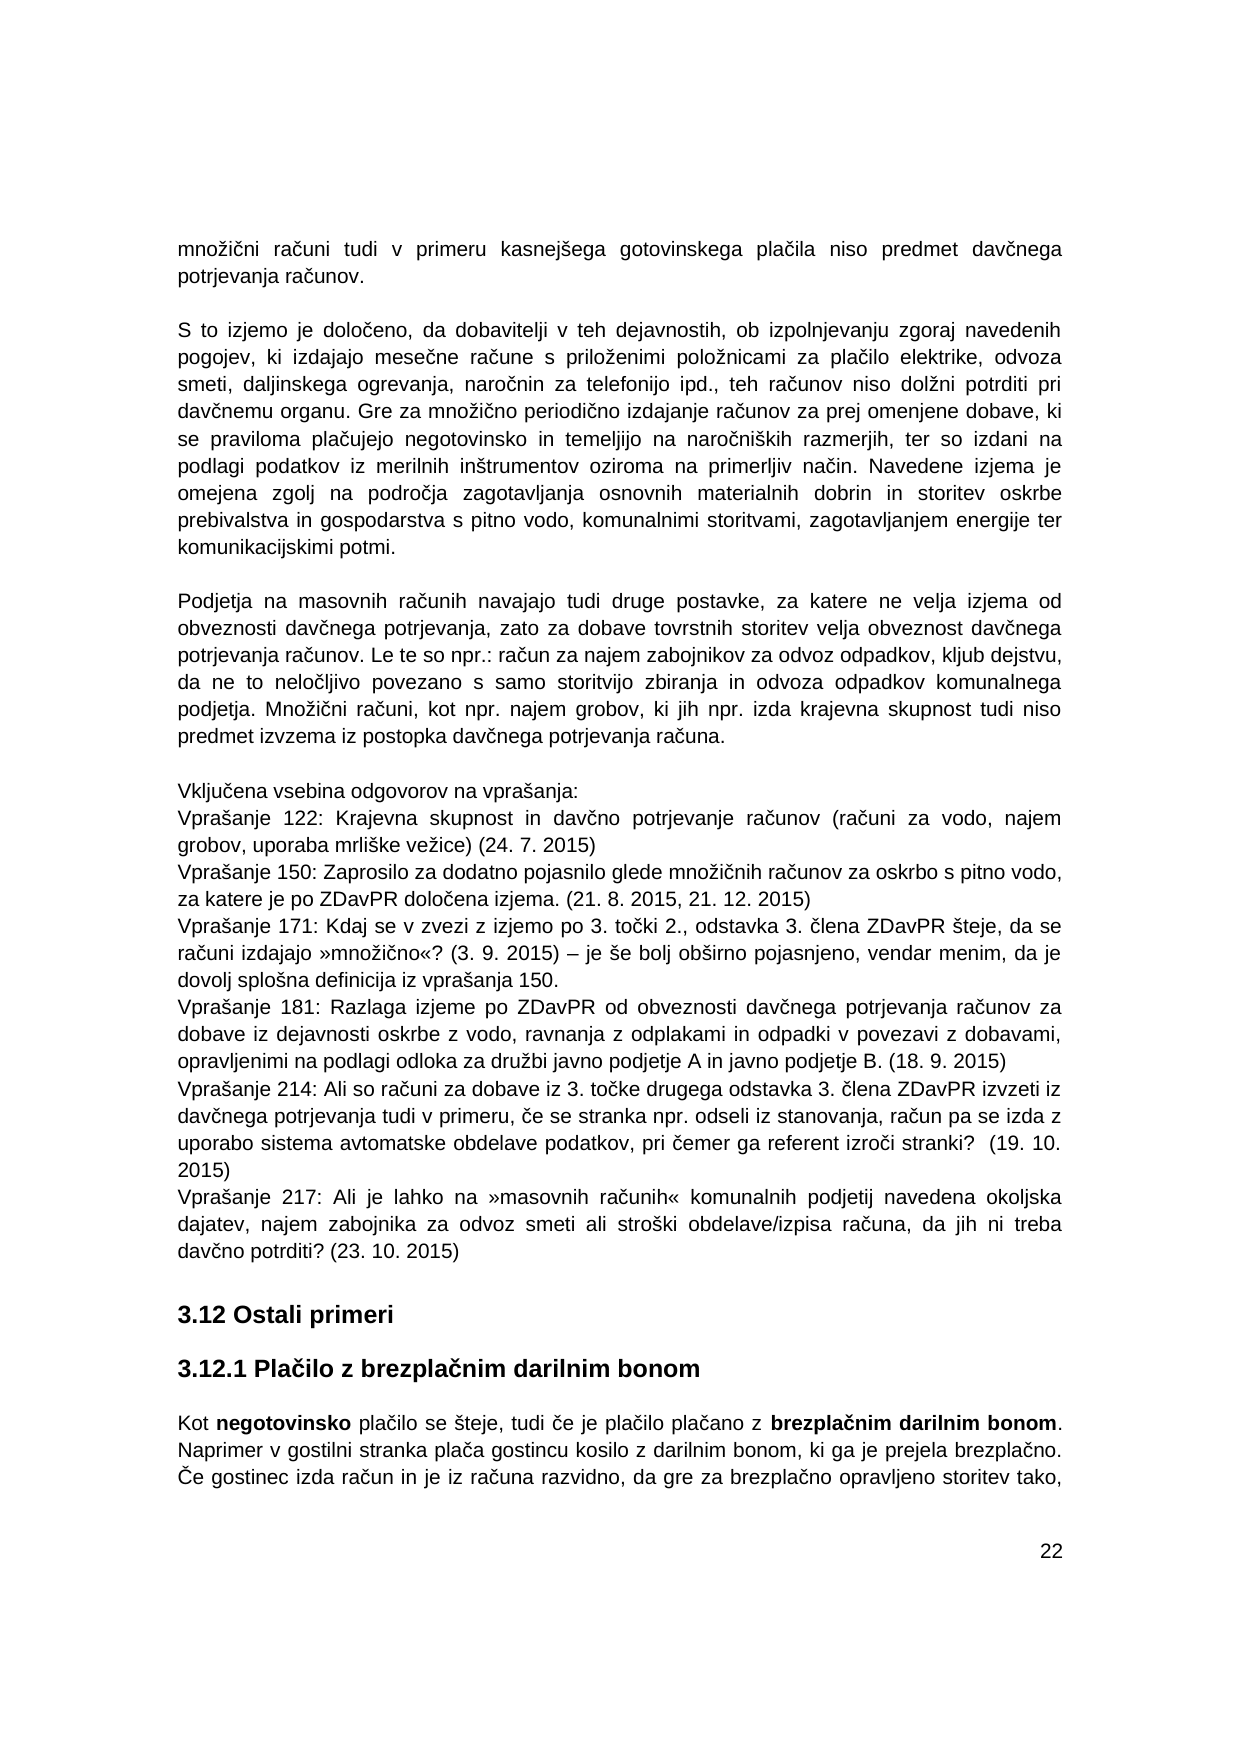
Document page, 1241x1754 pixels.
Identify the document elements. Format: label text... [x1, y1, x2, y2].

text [177, 1408, 1063, 1489]
text 3.12 Ostali primeri [177, 1300, 1063, 1329]
text Vprašanje 214: Ali so računi za dobave iz 3. točke drugega odstavka 3. člena ZDavPR izvzeti iz davčnega potrjevanja tudi v primeru, če se stranka npr. odseli iz stanovanja, račun pa se izda z uporabo sistema avtomatske obdelave podatkov, pri čemer ga referent izroči stranki? (19. 10. 2015) [177, 1073, 1063, 1182]
text Podjetja na masovnih računih navajajo tudi druge postavke, za katere ne velja izjema od obveznosti davčnega potrjevanja, zato za dobave tovrstnih storitev velja obveznost davčnega potrjevanja računov. Le te so npr.: račun za najem zabojnikov za odvoz odpadkov, kljub dejstvu, da ne to neločljivo povezano s samo storitvijo zbiranja in odvoza odpadkov komunalnega podjetja. Množični računi, kot npr. najem grobov, ki jih npr. izda krajevna skupnost tudi niso predmet izvzema iz postopka davčnega potrjevanja računa. [177, 586, 1063, 748]
text Vključena vsebina odgovorov na vprašanja: [177, 775, 1063, 802]
text S to izjemo je določeno, da dobavitelji v teh dejavnostih, ob izpolnjevanju zgoraj navedenih pogojev, ki izdajajo mesečne račune s priloženimi položnicami za plačilo elektrike, odvoza smeti, daljinskega ogrevanja, naročnin za telefonijo ipd., teh računov niso dolžni potrditi pri davčnemu organu. Gre za množično periodično izdajanje računov za prej omenjene dobave, ki se praviloma plačujejo negotovinsko in temeljijo na naročniških razmerjih, ter so izdani na podlagi podatkov iz merilnih inštrumentov oziroma na primerljiv način. Navedene izjema je omejena zgolj na področja zagotavljanja osnovnih materialnih dobrin in storitev oskrbe prebivalstva in gospodarstva s pitno vodo, komunalnimi storitvami, zagotavljanjem energije ter komunikacijskimi potmi. [177, 315, 1063, 559]
list 3.12.1 Plačilo z brezplačnim darilnim bonom [177, 1354, 1063, 1383]
text Vprašanje 217: Ali je lahko na »masovnih računih« komunalnih podjetij navedena okoljska dajatev, najem zabojnika za odvoz smeti ali stroški obdelave/izpisa računa, da jih ni treba davčno potrditi? (23. 10. 2015) [177, 1182, 1063, 1263]
text Vprašanje 122: Krajevna skupnost in davčno potrjevanje računov (računi za vodo, najem grobov, uporaba mrliške vežice) (24. 7. 2015) [177, 802, 1063, 857]
text Vprašanje 171: Kdaj se v zvezi z izjemo po 3. točki 2., odstavka 3. člena ZDavPR šteje, da se računi izdajajo »množično«? (3. 9. 2015) – je še bolj obširno pojasnjeno, vendar menim, da je dovolj splošna definicija iz vprašanja 150. [177, 911, 1063, 992]
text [177, 234, 1063, 288]
text Vprašanje 181: Razlaga izjeme po ZDavPR od obveznosti davčnega potrjevanja računov za dobave iz dejavnosti oskrbe z vodo, ravnanja z odplakami in odpadki v povezavi z dobavami, opravljenimi na podlagi odloka za družbi javno podjetje A in javno podjetje B. (18. 9. 2015) [177, 992, 1063, 1073]
text Vprašanje 150: Zaprosilo za dodatno pojasnilo glede množičnih računov za oskrbo s pitno vodo, za katere je po ZDavPR določena izjema. (21. 8. 2015, 21. 12. 2015) [177, 857, 1063, 911]
